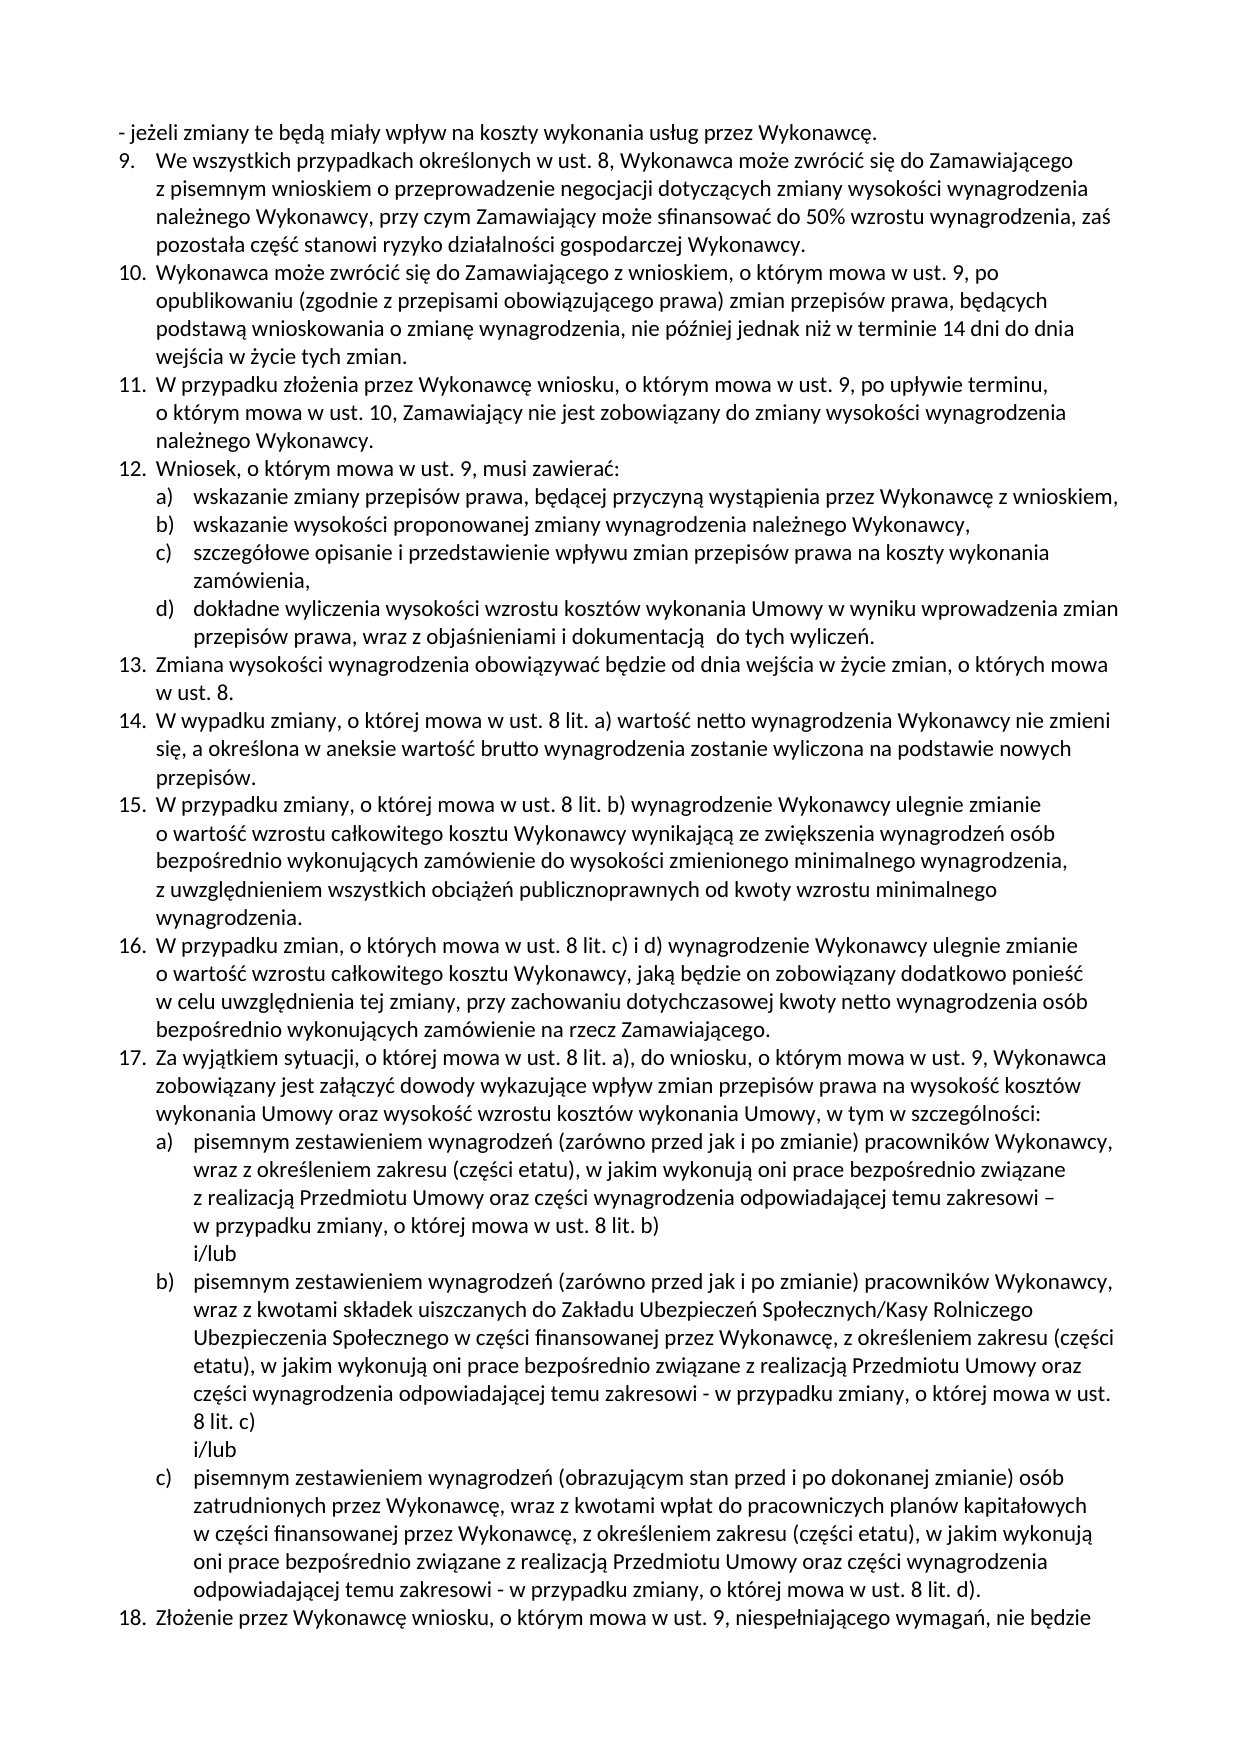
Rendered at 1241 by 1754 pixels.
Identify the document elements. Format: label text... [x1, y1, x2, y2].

text i/lub [193, 1435, 1122, 1463]
list W przypadku zmian, o których mowa w ust. 8 lit. c) i d) wynagrodzenie Wykonawcy ulegnie zmianie o wartość wzrostu całkowitego kosztu Wykonawcy, jaką będzie on zobowiązany dodatkowo ponieść w celu uwzględnienia tej zmiany, przy zachowaniu dotychczasowej kwoty netto wynagrodzenia osób bezpośrednio wykonujących zamówienie na rzecz Zamawiającego. [118, 931, 1122, 1043]
list pisemnym zestawieniem wynagrodzeń (obrazującym stan przed i po dokonanej zmianie) osób zatrudnionych przez Wykonawcę, wraz z kwotami wpłat do pracowniczych planów kapitałowych w części finansowanej przez Wykonawcę, z określeniem zakresu (części etatu), w jakim wykonują oni prace bezpośrednio związane z realizacją Przedmiotu Umowy oraz części wynagrodzenia odpowiadającej temu zakresowi - w przypadku zmiany, o której mowa w ust. 8 lit. d). [156, 1463, 1122, 1603]
list W wypadku zmiany, o której mowa w ust. 8 lit. a) wartość netto wynagrodzenia Wykonawcy nie zmieni się, a określona w aneksie wartość brutto wynagrodzenia zostanie wyliczona na podstawie nowych przepisów. [118, 707, 1122, 791]
list Wniosek, o którym mowa w ust. 9, musi zawierać: [118, 454, 1122, 482]
text i/lub [193, 1239, 1122, 1267]
list W przypadku zmiany, o której mowa w ust. 8 lit. b) wynagrodzenie Wykonawcy ulegnie zmianie o wartość wzrostu całkowitego kosztu Wykonawcy wynikającą ze zwiększenia wynagrodzeń osób bezpośrednio wykonujących zamówienie do wysokości zmienionego minimalnego wynagrodzenia, z uwzględnieniem wszystkich obciążeń publicznoprawnych od kwoty wzrostu minimalnego wynagrodzenia. [118, 791, 1122, 931]
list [118, 1603, 1122, 1631]
list We wszystkich przypadkach określonych w ust. 8, Wykonawca może zwrócić się do Zamawiającego z pisemnym wnioskiem o przeprowadzenie negocjacji dotyczących zmiany wysokości wynagrodzenia należnego Wykonawcy, przy czym Zamawiający może sfinansować do 50% wzrostu wynagrodzenia, zaś pozostała część stanowi ryzyko działalności gospodarczej Wykonawcy. [118, 146, 1122, 258]
list wskazanie wysokości proponowanej zmiany wynagrodzenia należnego Wykonawcy, [156, 510, 1122, 538]
list Zmiana wysokości wynagrodzenia obowiązywać będzie od dnia wejścia w życie zmian, o których mowa w ust. 8. [118, 651, 1122, 707]
list W przypadku złożenia przez Wykonawcę wniosku, o którym mowa w ust. 9, po upływie terminu, o którym mowa w ust. 10, Zamawiający nie jest zobowiązany do zmiany wysokości wynagrodzenia należnego Wykonawcy. [118, 370, 1122, 454]
list szczegółowe opisanie i przedstawienie wpływu zmian przepisów prawa na koszty wykonania zamówienia, [156, 538, 1122, 594]
list wskazanie zmiany przepisów prawa, będącej przyczyną wystąpienia przez Wykonawcę z wnioskiem, [156, 482, 1122, 510]
list dokładne wyliczenia wysokości wzrostu kosztów wykonania Umowy w wyniku wprowadzenia zmian przepisów prawa, wraz z objaśnieniami i dokumentacją do tych wyliczeń. [156, 594, 1122, 651]
list Za wyjątkiem sytuacji, o której mowa w ust. 8 lit. a), do wniosku, o którym mowa w ust. 9, Wykonawca zobowiązany jest załączyć dowody wykazujące wpływ zmian przepisów prawa na wysokość kosztów wykonania Umowy oraz wysokość wzrostu kosztów wykonania Umowy, w tym w szczególności: [118, 1043, 1122, 1127]
list pisemnym zestawieniem wynagrodzeń (zarówno przed jak i po zmianie) pracowników Wykonawcy, wraz z określeniem zakresu (części etatu), w jakim wykonują oni prace bezpośrednio związane z realizacją Przedmiotu Umowy oraz części wynagrodzenia odpowiadającej temu zakresowi – w przypadku zmiany, o której mowa w ust. 8 lit. b) [156, 1127, 1122, 1239]
text - jeżeli zmiany te będą miały wpływ na koszty wykonania usług przez Wykonawcę. [118, 118, 1122, 146]
list pisemnym zestawieniem wynagrodzeń (zarówno przed jak i po zmianie) pracowników Wykonawcy, wraz z kwotami składek uiszczanych do Zakładu Ubezpieczeń Społecznych/Kasy Rolniczego Ubezpieczenia Społecznego w części finansowanej przez Wykonawcę, z określeniem zakresu (części etatu), w jakim wykonują oni prace bezpośrednio związane z realizacją Przedmiotu Umowy oraz części wynagrodzenia odpowiadającej temu zakresowi - w przypadku zmiany, o której mowa w ust. 8 lit. c) [156, 1267, 1122, 1435]
list Wykonawca może zwrócić się do Zamawiającego z wnioskiem, o którym mowa w ust. 9, po opublikowaniu (zgodnie z przepisami obowiązującego prawa) zmian przepisów prawa, będących podstawą wnioskowania o zmianę wynagrodzenia, nie później jednak niż w terminie 14 dni do dnia wejścia w życie tych zmian. [118, 258, 1122, 370]
